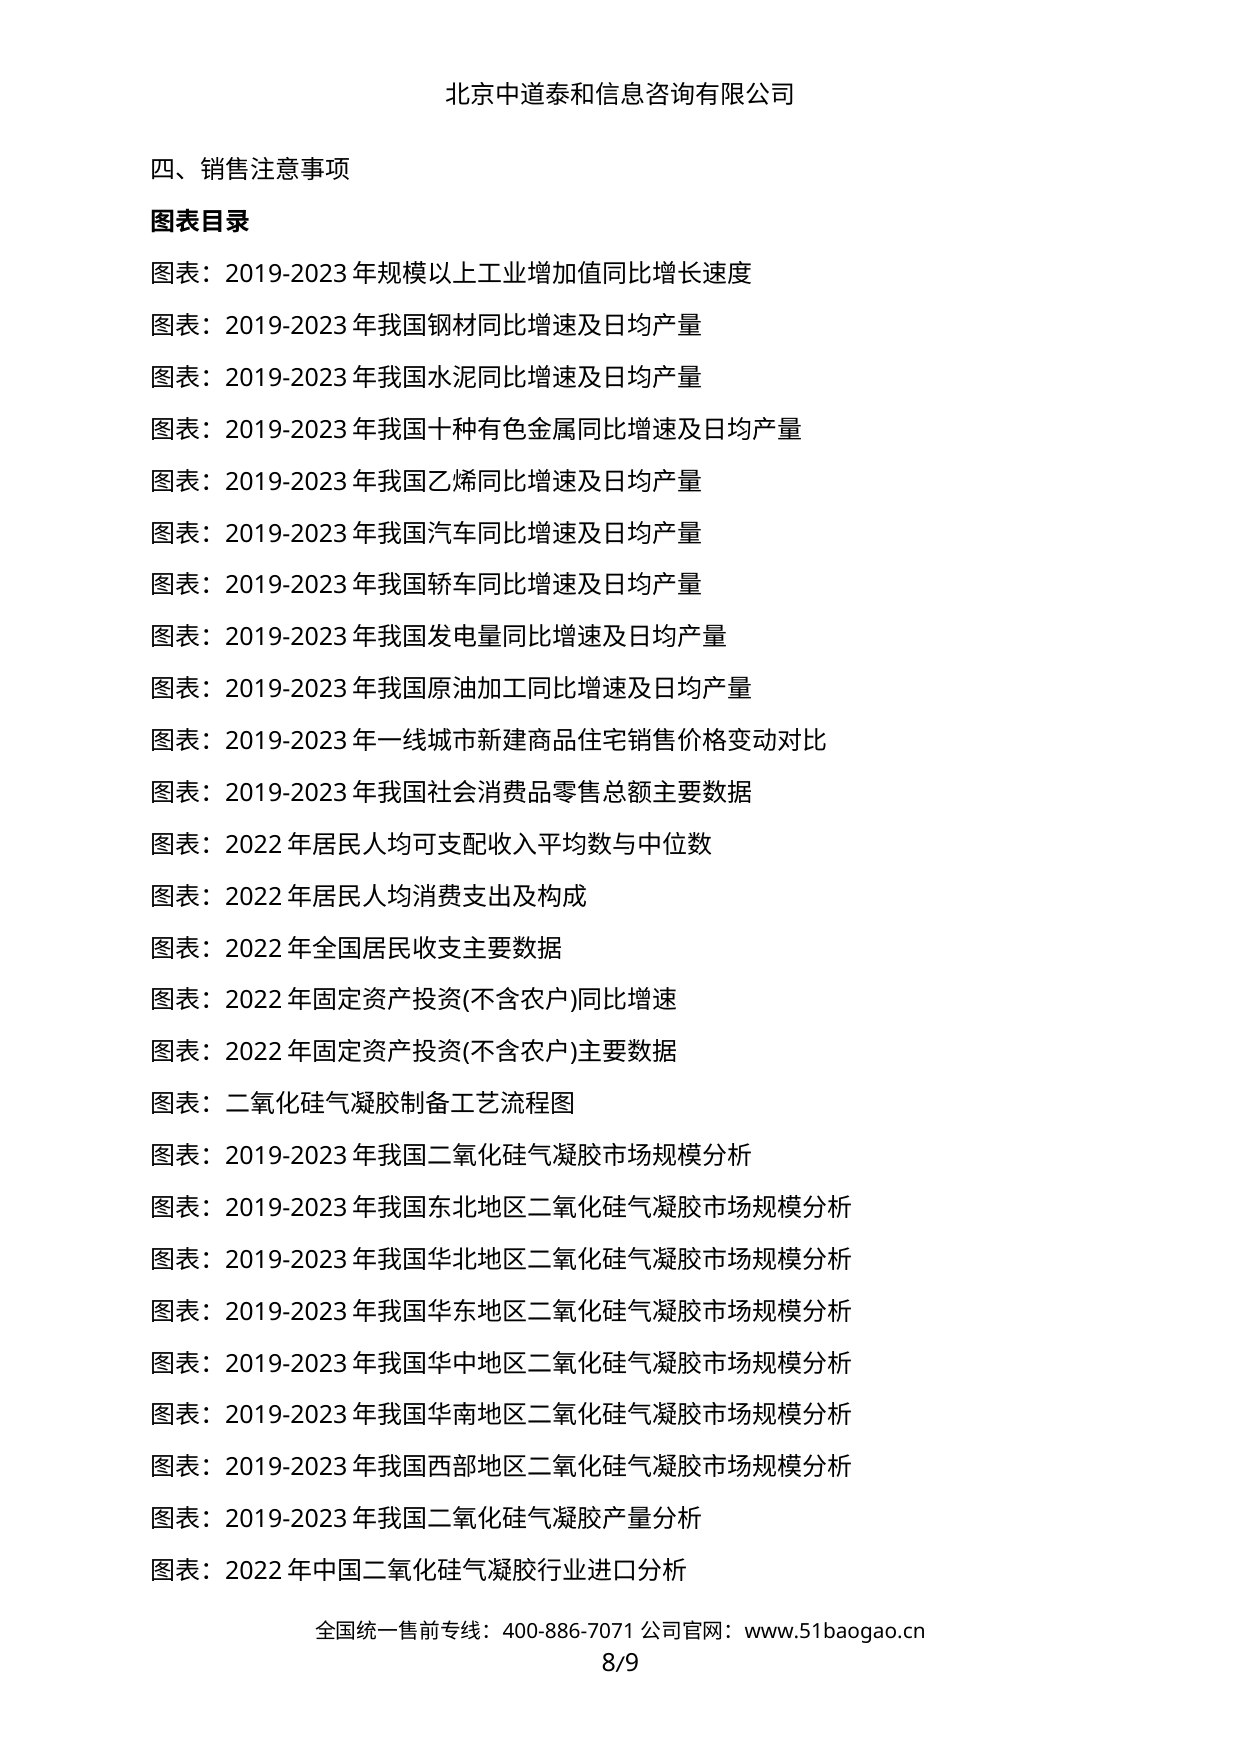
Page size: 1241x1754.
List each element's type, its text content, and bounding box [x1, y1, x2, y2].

text 图表目录 [150, 202, 1090, 238]
text 图表：2019-2023年我国汽车同比增速及日均产量 [150, 513, 1090, 549]
text 四、销售注意事项 [150, 150, 1090, 186]
text 图表：2019-2023年我国华南地区二氧化硅气凝胶市场规模分析 [150, 1395, 1090, 1431]
text 图表：2022年中国二氧化硅气凝胶行业进口分析 [150, 1551, 1090, 1587]
text 图表：2019-2023年规模以上工业增加值同比增长速度 [150, 254, 1090, 290]
text 图表：2019-2023年我国水泥同比增速及日均产量 [150, 357, 1090, 394]
text 图表：2019-2023年一线城市新建商品住宅销售价格变动对比 [150, 721, 1090, 757]
text 图表：2019-2023年我国二氧化硅气凝胶产量分析 [150, 1499, 1090, 1535]
text 图表：2019-2023年我国钢材同比增速及日均产量 [150, 306, 1090, 342]
text 图表：2019-2023年我国轿车同比增速及日均产量 [150, 565, 1090, 601]
text 图表：2022年固定资产投资(不含农户)同比增速 [150, 980, 1090, 1016]
text 图表：2019-2023年我国社会消费品零售总额主要数据 [150, 772, 1090, 809]
text 图表：2022年居民人均消费支出及构成 [150, 876, 1090, 912]
text 图表：2019-2023年我国发电量同比增速及日均产量 [150, 617, 1090, 653]
text 图表：2019-2023年我国二氧化硅气凝胶市场规模分析 [150, 1136, 1090, 1172]
text 图表：2019-2023年我国十种有色金属同比增速及日均产量 [150, 409, 1090, 446]
text 图表：二氧化硅气凝胶制备工艺流程图 [150, 1084, 1090, 1120]
text 图表：2019-2023年我国华中地区二氧化硅气凝胶市场规模分析 [150, 1343, 1090, 1379]
text 图表：2019-2023年我国西部地区二氧化硅气凝胶市场规模分析 [150, 1447, 1090, 1483]
text 图表：2022年全国居民收支主要数据 [150, 928, 1090, 964]
text 图表：2019-2023年我国华北地区二氧化硅气凝胶市场规模分析 [150, 1239, 1090, 1276]
text 图表：2019-2023年我国东北地区二氧化硅气凝胶市场规模分析 [150, 1187, 1090, 1224]
text 图表：2019-2023年我国乙烯同比增速及日均产量 [150, 461, 1090, 497]
text 图表：2019-2023年我国原油加工同比增速及日均产量 [150, 669, 1090, 705]
text 图表：2019-2023年我国华东地区二氧化硅气凝胶市场规模分析 [150, 1291, 1090, 1327]
text 图表：2022年固定资产投资(不含农户)主要数据 [150, 1032, 1090, 1068]
text 图表：2022年居民人均可支配收入平均数与中位数 [150, 824, 1090, 861]
